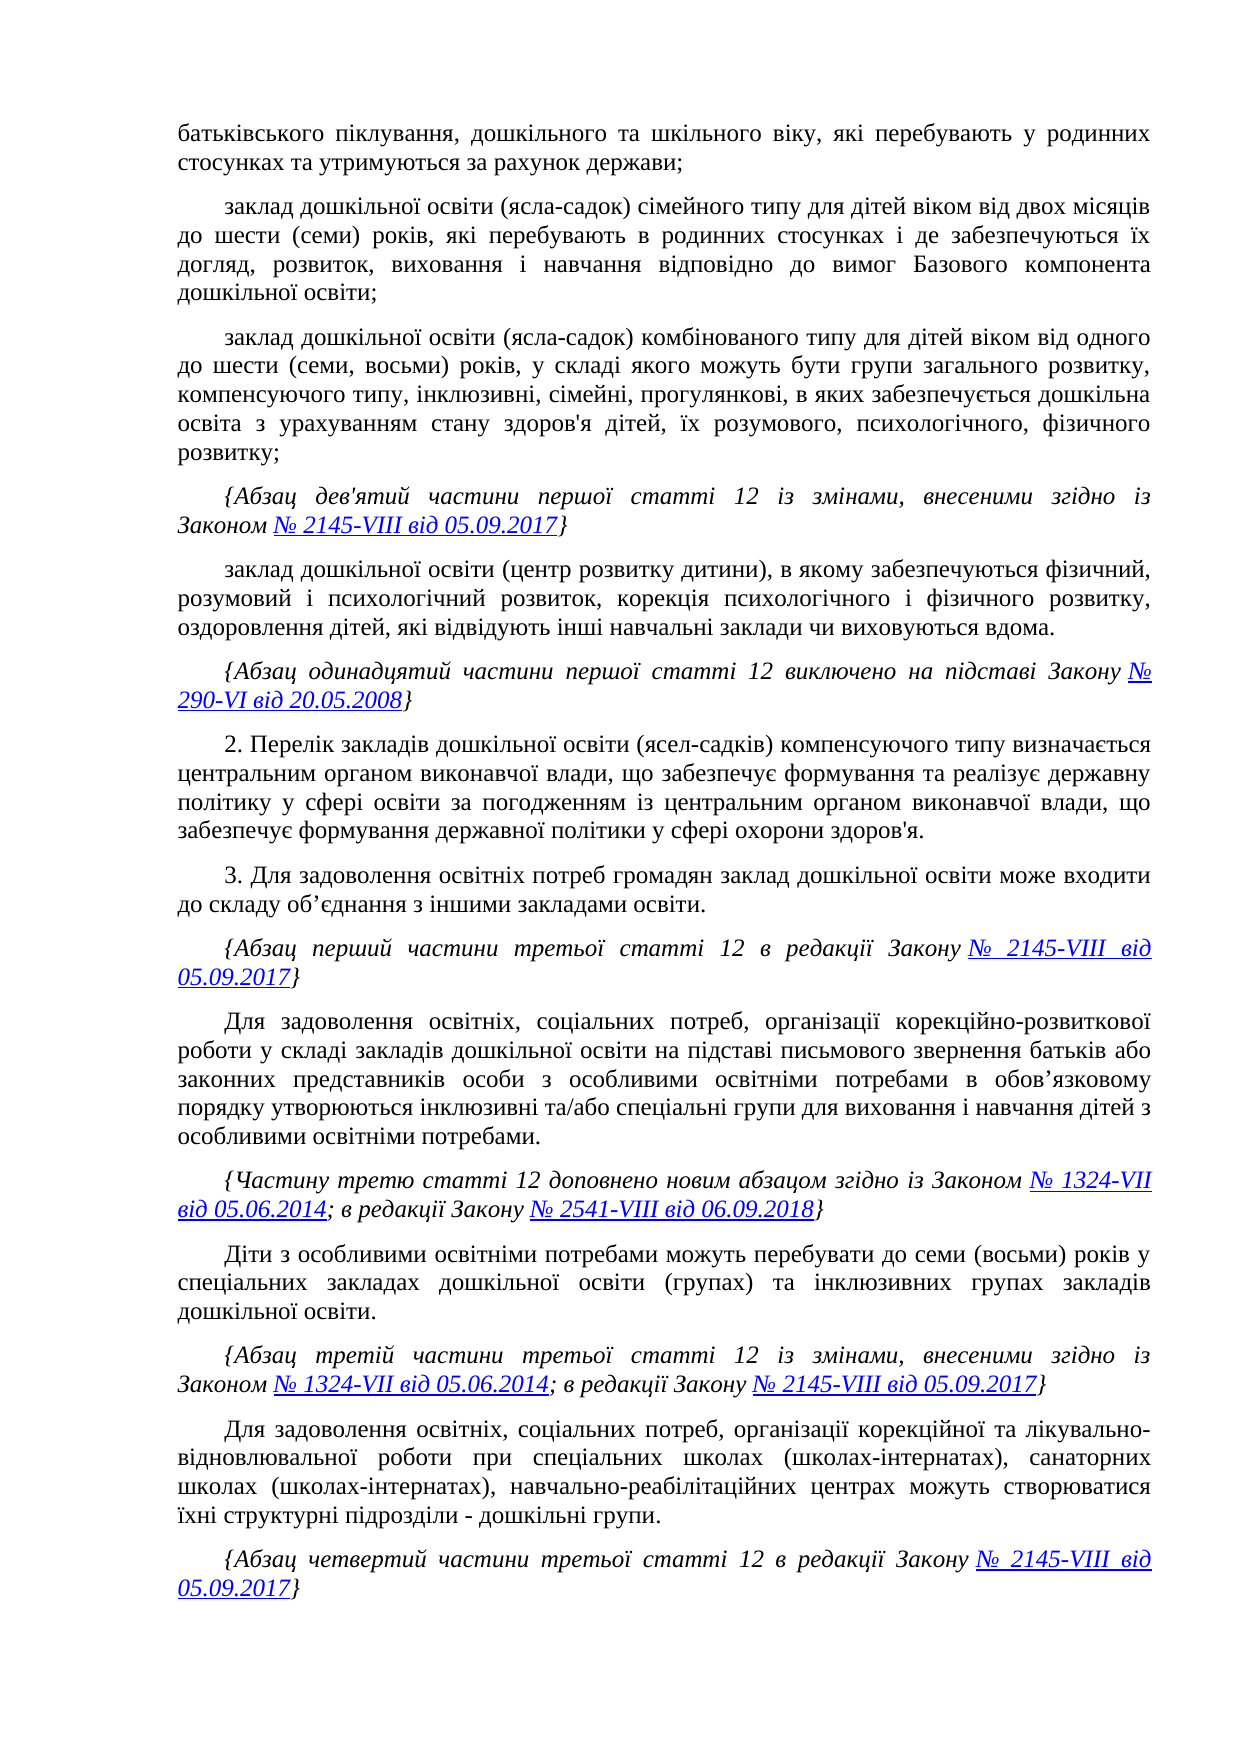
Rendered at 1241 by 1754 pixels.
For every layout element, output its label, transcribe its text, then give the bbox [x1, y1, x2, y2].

text {Абзац дев'ятий частини першої статті 12 із змінами, внесеними згідно із Законом № 2145-VIII від 05.09.2017} [177, 481, 1152, 539]
text заклад дошкільної освіти (ясла-садок) сімейного типу для дітей віком від двох місяців до шести (семи) років, які перебувають в родинних стосунках і де забезпечуються їх догляд, розвиток, виховання і навчання відповідно до вимог Базового компонента дошкільної освіти; [177, 191, 1152, 306]
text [177, 118, 1152, 176]
text заклад дошкільної освіти (ясла-садок) комбінованого типу для дітей віком від одного до шести (семи, восьми) років, у складі якого можуть бути групи загального розвитку, компенсуючого типу, інклюзивні, сімейні, прогулянкові, в яких забезпечується дошкільна освіта з урахуванням стану здоров'я дітей, їх розумового, психологічного, фізичного розвитку; [177, 322, 1152, 466]
text заклад дошкільної освіти (центр розвитку дитини), в якому забезпечуються фізичний, розумовий і психологічний розвиток, корекція психологічного і фізичного розвитку, оздоровлення дітей, які відвідують інші навчальні заклади чи виховуються вдома. [177, 554, 1152, 641]
text Для задоволення освітніх, соціальних потреб, організації корекційної та лікувально-відновлювальної роботи при спеціальних школах (школах-інтернатах), санаторних школах (школах-інтернатах), навчально-реабілітаційних центрах можуть створюватися їхні структурні підрозділи - дошкільні групи. [177, 1414, 1152, 1529]
text Для задоволення освітніх, соціальних потреб, організації корекційно-розвиткової роботи у складі закладів дошкільної освіти на підставі письмового звернення батьків або законних представників особи з особливими освітніми потребами в обов’язковому порядку утворюються інклюзивні та/або спеціальні групи для виховання і навчання дітей з особливими освітніми потребами. [177, 1006, 1152, 1150]
text {Абзац четвертий частини третьої статті 12 в редакції Закону № 2145-VIII від 05.09.2017} [177, 1544, 1152, 1602]
text {Абзац третій частини третьої статті 12 із змінами, внесеними згідно із Законом № 1324-VII від 05.06.2014; в редакції Закону № 2145-VIII від 05.09.2017} [177, 1341, 1152, 1398]
text {Абзац одинадцятий частини першої статті 12 виключено на підставі Закону № 290-VI від 20.05.2008} [177, 656, 1152, 714]
text {Абзац перший частини третьої статті 12 в редакції Закону № 2145-VIII від 05.09.2017} [177, 933, 1152, 991]
text Діти з особливими освітніми потребами можуть перебувати до семи (восьми) років у спеціальних закладах дошкільної освіти (групах) та інклюзивних групах закладів дошкільної освіти. [177, 1239, 1152, 1325]
text 2. Перелік закладів дошкільної освіти (ясел-садків) компенсуючого типу визначається центральним органом виконавчої влади, що забезпечує формування та реалізує державну політику у сфері освіти за погодженням із центральним органом виконавчої влади, що забезпечує формування державної політики у сфері охорони здоров'я. [177, 729, 1152, 844]
text 3. Для задоволення освітніх потреб громадян заклад дошкільної освіти може входити до складу об’єднання з іншими закладами освіти. [177, 860, 1152, 917]
text {Частину третю статті 12 доповнено новим абзацом згідно із Законом № 1324-VII від 05.06.2014; в редакції Закону № 2541-VIII від 06.09.2018} [177, 1166, 1152, 1223]
